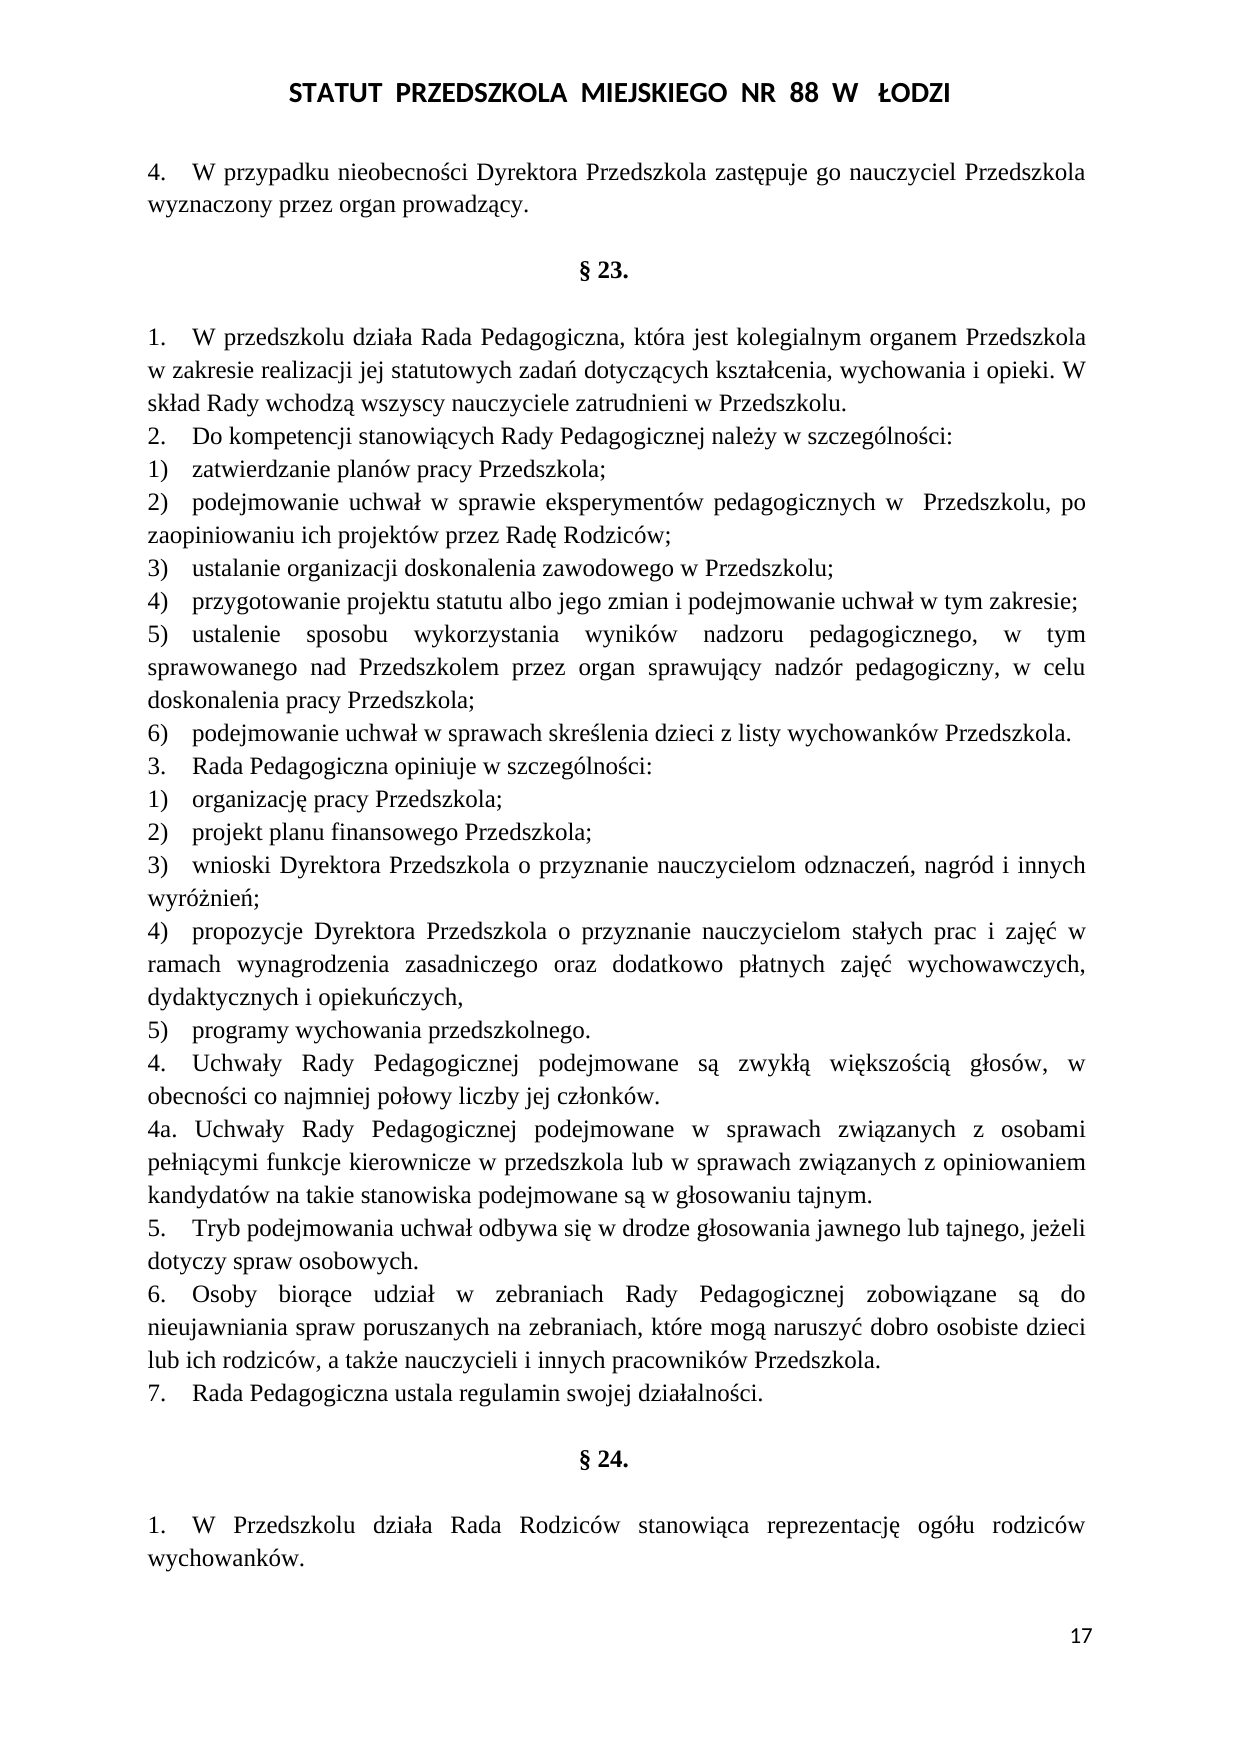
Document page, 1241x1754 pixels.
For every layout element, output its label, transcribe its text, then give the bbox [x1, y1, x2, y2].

list ustalanie organizacji doskonalenia zawodowego w Przedszkolu; [147, 553, 1087, 582]
list W Przedszkolu działa Rada Rodziców stanowiąca reprezentację ogółu rodziców wychowanków. [147, 1510, 1087, 1572]
list programy wychowania przedszkolnego. [147, 1015, 1087, 1044]
list W przedszkolu działa Rada Pedagogiczna, która jest kolegialnym organem Przedszkola w zakresie realizacji jej statutowych zadań dotyczących kształcenia, wychowania i opieki. W skład Rady wchodzą wszyscy nauczyciele zatrudnieni w Przedszkolu. [147, 322, 1087, 416]
list wnioski Dyrektora Przedszkola o przyznanie nauczycielom odznaczeń, nagród i innych wyróżnień; [147, 850, 1087, 912]
list W przypadku nieobecności Dyrektora Przedszkola zastępuje go nauczyciel Przedszkola wyznaczony przez organ prowadzący. [147, 157, 1087, 218]
list Uchwały Rady Pedagogicznej podejmowane są zwykłą większością głosów, w obecności co najmniej połowy liczby jej członków. [147, 1048, 1087, 1110]
list podejmowanie uchwał w sprawie eksperymentów pedagogicznych w Przedszkolu, po zaopiniowaniu ich projektów przez Radę Rodziców; [147, 487, 1087, 548]
list Tryb podejmowania uchwał odbywa się w drodze głosowania jawnego lub tajnego, jeżeli dotyczy spraw osobowych. [147, 1213, 1087, 1275]
list ustalenie sposobu wykorzystania wyników nadzoru pedagogicznego, w tym sprawowanego nad Przedszkolem przez organ sprawujący nadzór pedagogiczny, w celu doskonalenia pracy Przedszkola; [147, 619, 1087, 714]
text 4a. Uchwały Rady Pedagogicznej podejmowane w sprawach związanych z osobami pełniącymi funkcje kierownicze w przedszkola lub w sprawach związanych z opiniowaniem kandydatów na takie stanowiska podejmowane są w głosowaniu tajnym. [147, 1114, 1087, 1209]
list podejmowanie uchwał w sprawach skreślenia dzieci z listy wychowanków Przedszkola. [147, 718, 1087, 747]
list Do kompetencji stanowiących Rady Pedagogicznej należy w szczególności: [147, 421, 1087, 449]
list Rada Pedagogiczna ustala regulamin swojej działalności. [147, 1378, 1087, 1407]
list propozycje Dyrektora Przedszkola o przyznanie nauczycielom stałych prac i zajęć w ramach wynagrodzenia zasadniczego oraz dodatkowo płatnych zajęć wychowawczych, dydaktycznych i opiekuńczych, [147, 916, 1087, 1011]
list przygotowanie projektu statutu albo jego zmian i podejmowanie uchwał w tym zakresie; [147, 586, 1087, 614]
list organizację pracy Przedszkola; [147, 784, 1087, 813]
list zatwierdzanie planów pracy Przedszkola; [147, 454, 1087, 482]
text § 24. [147, 1444, 1060, 1473]
list Rada Pedagogiczna opiniuje w szczególności: [147, 751, 1087, 780]
list projekt planu finansowego Przedszkola; [147, 817, 1087, 846]
list Osoby biorące udział w zebraniach Rady Pedagogicznej zobowiązane są do nieujawniania spraw poruszanych na zebraniach, które mogą naruszyć dobro osobiste dzieci lub ich rodziców, a także nauczycieli i innych pracowników Przedszkola. [147, 1279, 1087, 1374]
text § 23. [147, 256, 1060, 284]
